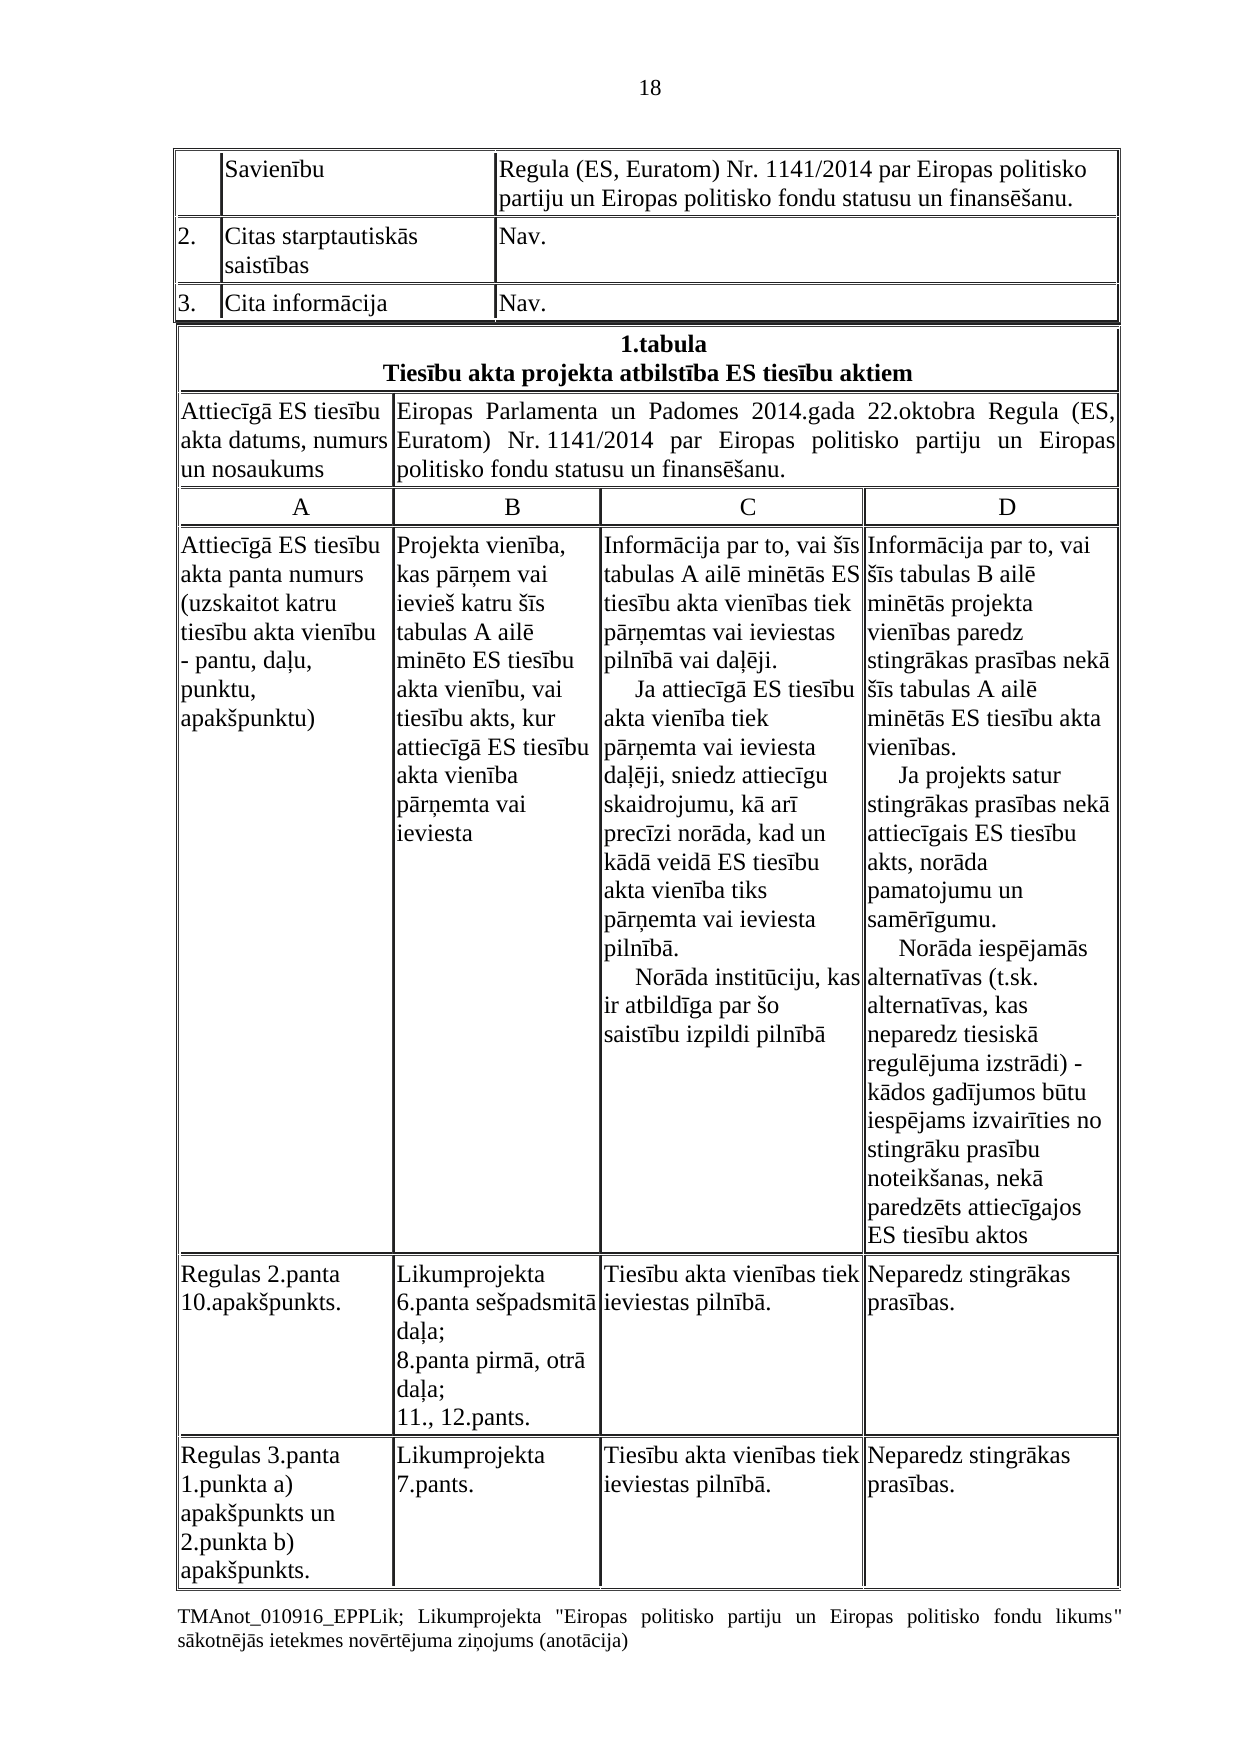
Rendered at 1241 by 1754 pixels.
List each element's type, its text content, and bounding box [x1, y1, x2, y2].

table_cell Projekta vienība, kas pārņem vai ievieš katru šīs tabulas A ailē minēto ES tiesību akta vienību, vai tiesību akts, kur attiecīgā ES tiesību akta vienība pārņemta vai ieviesta [395, 528, 599, 1252]
table_cell Regulas 2.panta 10.apakšpunkts. [179, 1252, 392, 1434]
table_cell Tiesību akta vienības tiek ieviestas pilnībā. [602, 1256, 862, 1434]
table_cell C [602, 489, 862, 524]
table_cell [495, 151, 1117, 215]
table_cell B [395, 489, 599, 524]
table_cell Cita informācija [221, 285, 495, 320]
table_cell Informācija par to, vai šīs tabulas A ailē minētās ES tiesību akta vienības tiek pārņemtas vai ieviestas pilnībā vai daļēji. Ja attiecīgā ES tiesību akta vienība tiek pārņemta vai ieviesta daļēji, sniedz attiecīgu skaidrojumu, kā arī precīzi norāda, kad un kādā veidā ES tiesību akta vienība tiks pārņemta vai ieviesta pilnībā. Norāda institūciju, kas ir atbildīga par šo saistību izpildi pilnībā [602, 528, 862, 1252]
table_cell 1. [176, 151, 221, 215]
table_cell Attiecīgā ES tiesību akta datums, numurs un nosaukums [179, 390, 392, 486]
table_cell 2. [174, 215, 221, 282]
table_cell A [177, 486, 393, 524]
table_cell Citas starptautiskās saistības [223, 218, 494, 282]
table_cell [864, 1438, 1119, 1587]
table_cell D [866, 489, 1117, 524]
table_cell Nav. [495, 215, 1119, 282]
table_cell Neparedz stingrākas prasības. [866, 1256, 1117, 1434]
table_header 1.tabula Tiesību akta projekta atbilstība ES tiesību aktiem [179, 327, 1119, 390]
table_cell Likumprojekta 6.panta sešpadsmitā daļa; 8.panta pirmā, otrā daļa; 11., 12.pants. [395, 1256, 599, 1434]
table_cell Informācija par to, vai šīs tabulas B ailē minētās projekta vienības paredz stingrākas prasības nekā šīs tabulas A ailē minētās ES tiesību akta vienības. Ja projekts satur stingrākas prasības nekā attiecīgais ES tiesību akts, norāda pamatojumu un samērīgumu. Norāda iespējamās alternatīvas (t.sk. alternatīvas, kas neparedz tiesiskā regulējuma izstrādi) - kādos gadījumos būtu iespējams izvairīties no stingrāku prasību noteikšanas, nekā paredzēts attiecīgajos ES tiesību aktos [866, 528, 1117, 1252]
table_cell 3. [174, 282, 221, 320]
table_cell Regulas 3.panta 1.punkta a) apakšpunkts un 2.punkta b) apakšpunkts. [179, 1434, 393, 1587]
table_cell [221, 151, 495, 215]
table_cell Nav. [495, 282, 1119, 320]
table_cell Likumprojekta 7.pants. [393, 1438, 600, 1587]
table_cell Attiecīgā ES tiesību akta panta numurs (uzskaitot katru tiesību akta vienību - pantu, daļu, punktu, apakšpunktu) [179, 524, 392, 1252]
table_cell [600, 1434, 864, 1587]
